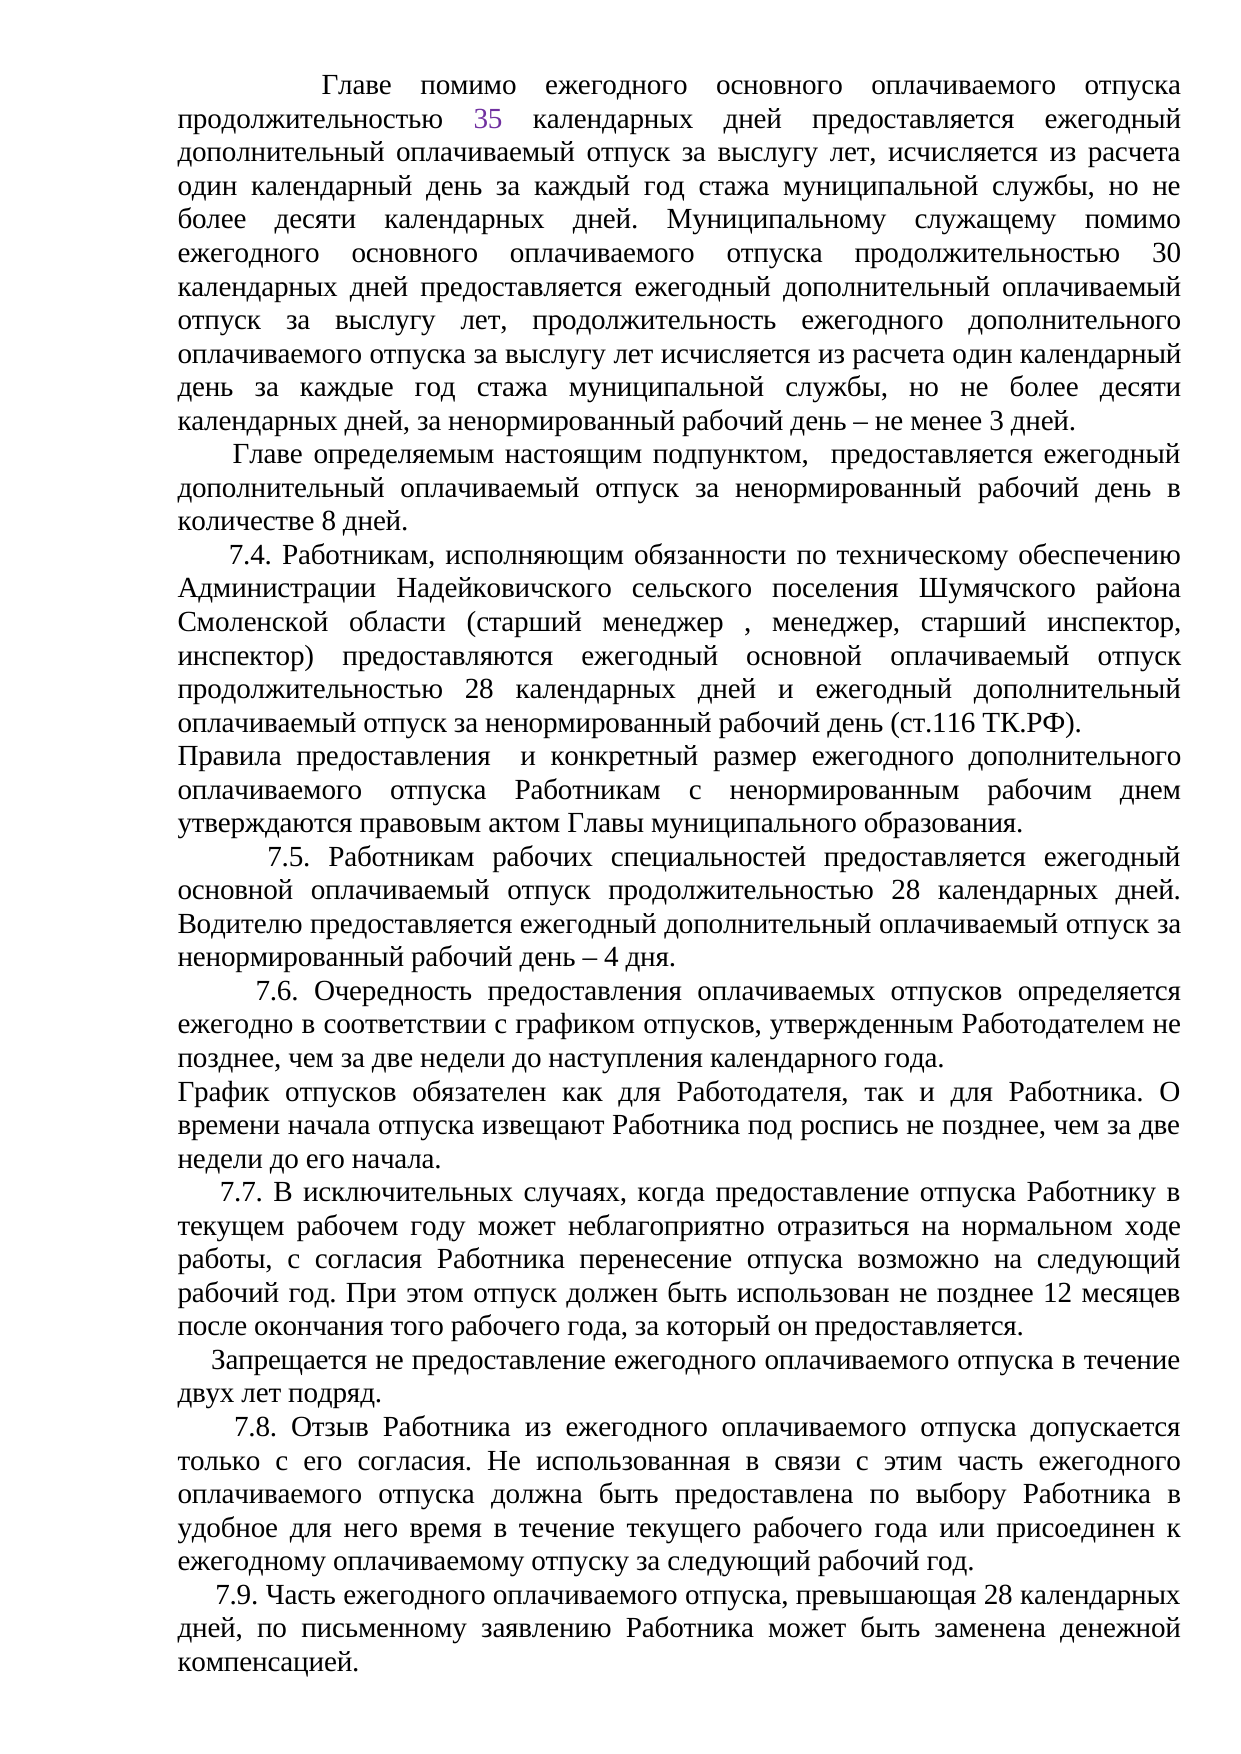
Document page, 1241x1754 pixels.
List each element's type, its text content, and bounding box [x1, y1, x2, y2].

text 7.8. Отзыв Работника из ежегодного оплачиваемого отпуска допускается только с его согласия. Не использованная в связи с этим часть ежегодного оплачиваемого отпуска должна быть предоставлена по выбору Работника в удобное для него время в течение текущего рабочего года или присоединен к ежегодному оплачиваемому отпуску за следующий рабочий год. [177, 1409, 1181, 1577]
text Запрещается не предоставление ежегодного оплачиваемого отпуска в течение двух лет подряд. [177, 1342, 1181, 1409]
text 7.7. В исключительных случаях, когда предоставление отпуска Работнику в текущем рабочем году может неблагоприятно отразиться на нормальном ходе работы, с согласия Работника перенесение отпуска возможно на следующий рабочий год. При этом отпуск должен быть использован не позднее 12 месяцев после окончания того рабочего года, за который он предоставляется. [177, 1174, 1181, 1342]
text Правила предоставления и конкретный размер ежегодного дополнительного оплачиваемого отпуска Работникам с ненормированным рабочим днем утверждаются правовым актом Главы муниципального образования. [177, 738, 1181, 839]
text Главе определяемым настоящим подпунктом, предоставляется ежегодный дополнительный оплачиваемый отпуск за ненормированный рабочий день в количестве 8 дней. [177, 436, 1181, 537]
text Главе помимо ежегодного основного оплачиваемого отпуска продолжительностью 35 календарных дней предоставляется ежегодный дополнительный оплачиваемый отпуск за выслугу лет, исчисляется из расчета один календарный день за каждый год стажа муниципальной службы, но не более десяти календарных дней. Муниципальному служащему помимо ежегодного основного оплачиваемого отпуска продолжительностью 30 календарных дней предоставляется ежегодный дополнительный оплачиваемый отпуск за выслугу лет, продолжительность ежегодного дополнительного оплачиваемого отпуска за выслугу лет исчисляется из расчета один календарный день за каждые год стажа муниципальной службы, но не более десяти календарных дней, за ненормированный рабочий день – не менее 3 дней. [177, 67, 1181, 436]
text 7.4. Работникам, исполняющим обязанности по техническому обеспечению Администрации Надейковичского сельского поселения Шумячского района Смоленской области (старший менеджер , менеджер, старший инспектор, инспектор) предоставляются ежегодный основной оплачиваемый отпуск продолжительностью 28 календарных дней и ежегодный дополнительный оплачиваемый отпуск за ненормированный рабочий день (ст.116 ТК.РФ). [177, 537, 1181, 738]
text График отпусков обязателен как для Работодателя, так и для Работника. О времени начала отпуска извещают Работника под роспись не позднее, чем за две недели до его начала. [177, 1074, 1181, 1174]
text 7.5. Работникам рабочих специальностей предоставляется ежегодный основной оплачиваемый отпуск продолжительностью 28 календарных дней. Водителю предоставляется ежегодный дополнительный оплачиваемый отпуск за ненормированный рабочий день – 4 дня. [177, 839, 1181, 973]
text 7.6. Очередность предоставления оплачиваемых отпусков определяется ежегодно в соответствии с графиком отпусков, утвержденным Работодателем не позднее, чем за две недели до наступления календарного года. [177, 973, 1181, 1074]
text 7.9. Часть ежегодного оплачиваемого отпуска, превышающая 28 календарных дней, по письменному заявлению Работника может быть заменена денежной компенсацией. [177, 1577, 1181, 1677]
